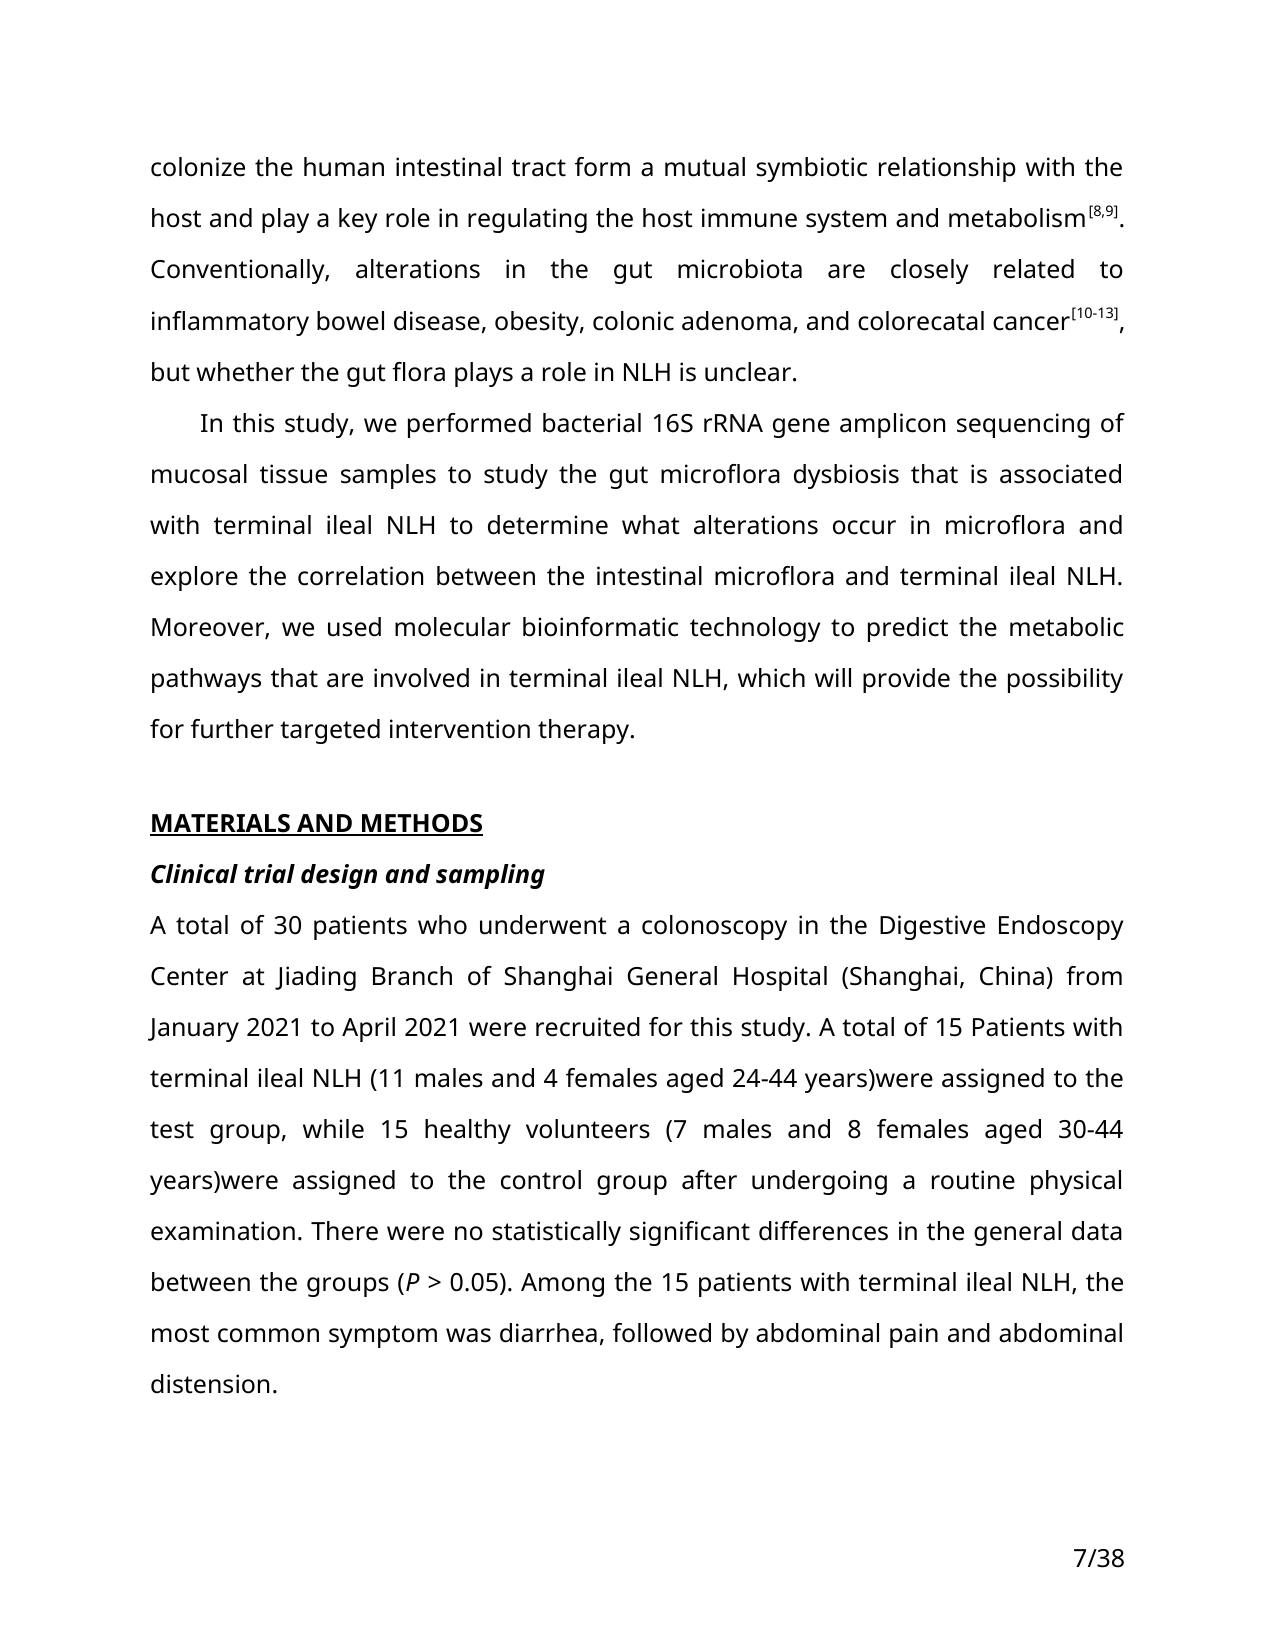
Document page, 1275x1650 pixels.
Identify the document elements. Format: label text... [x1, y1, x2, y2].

text In this study, we performed bacterial 16S rRNA gene amplicon sequencing of mucosal tissue samples to study the gut microflora dysbiosis that is associated with terminal ileal NLH to determine what alterations occur in microflora and explore the correlation between the intestinal microflora and terminal ileal NLH. Moreover, we used molecular bioinformatic technology to predict the metabolic pathways that are involved in terminal ileal NLH, which will provide the possibility for further targeted intervention therapy. [150, 405, 1125, 746]
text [150, 150, 1125, 388]
text MATERIALS AND METHODS [150, 806, 1125, 840]
text A total of 30 patients who underwent a colonoscopy in the Digestive Endoscopy Center at Jiading Branch of Shanghai General Hospital (Shanghai, China) from January 2021 to April 2021 were recruited for this study. A total of 15 Patients with terminal ileal NLH (11 males and 4 females aged 24-44 years)were assigned to the test group, while 15 healthy volunteers (7 males and 8 females aged 30-44 years)were assigned to the control group after undergoing a routine physical examination. There were no statistically significant differences in the general data between the groups (P > 0.05). Among the 15 patients with terminal ileal NLH, the most common symptom was diarrhea, followed by abdominal pain and abdominal distension. [150, 908, 1125, 1401]
text Clinical trial design and sampling [150, 857, 1125, 891]
